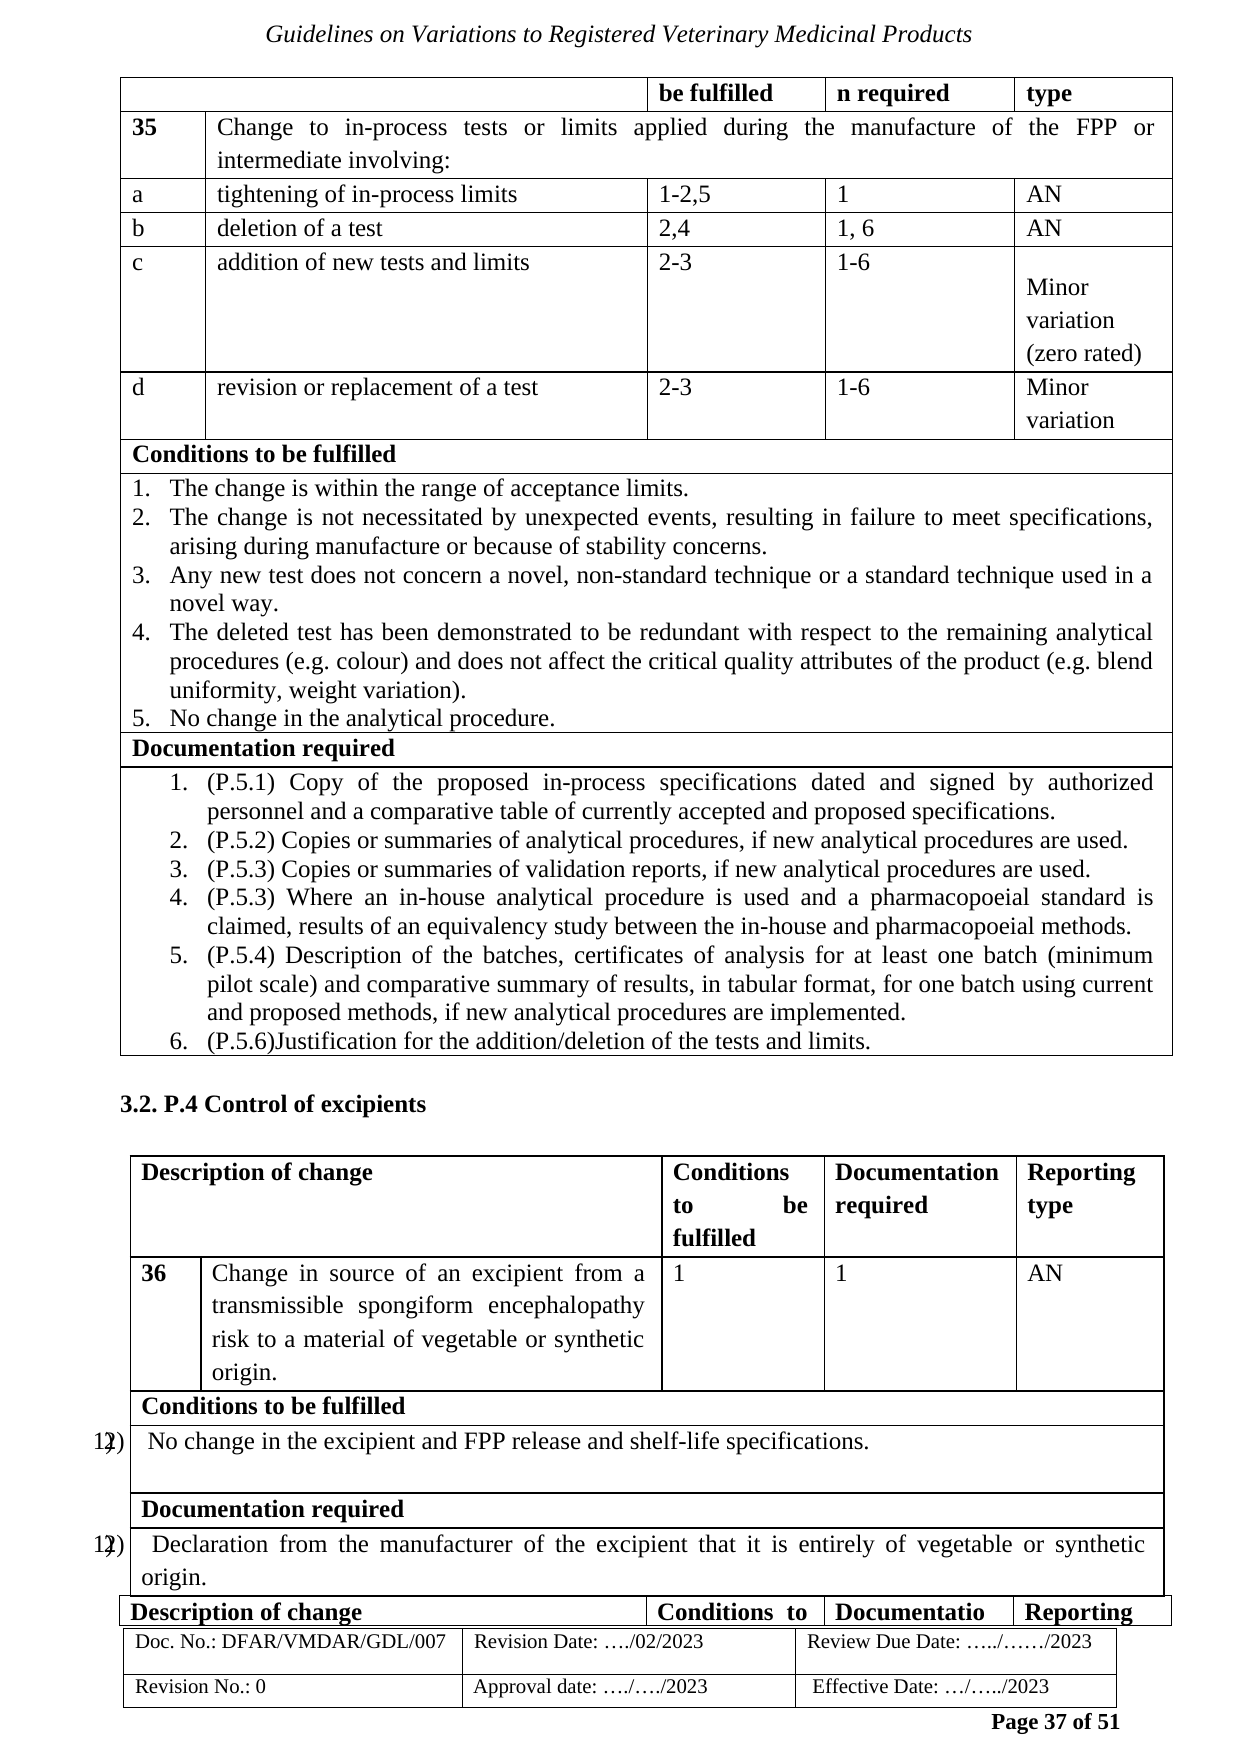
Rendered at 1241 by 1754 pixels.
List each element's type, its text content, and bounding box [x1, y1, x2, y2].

table_header Documentation required [825, 1157, 1016, 1256]
table_cell Declaration from the manufacturer of the excipient that it is entirely of vegetable or synthetic origin. [131, 1529, 1163, 1595]
table_cell Conditions to be fulfilled [131, 1392, 1163, 1424]
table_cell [120, 1596, 646, 1625]
table_cell 1-6 [826, 247, 1014, 371]
table_cell tightening of in-process limits [206, 179, 647, 212]
table_cell b [121, 213, 205, 246]
table_cell 1, 6 [826, 213, 1014, 246]
table_cell No change in the excipient and FPP release and shelf-life specifications. [131, 1426, 1163, 1492]
table_cell Change to in-process tests or limits applied during the manufacture of the FPP or intermediate involving: [206, 112, 1172, 178]
table_cell 1-6 [826, 373, 1014, 438]
table_cell Reporting type [1014, 1596, 1171, 1625]
table_cell a [121, 179, 205, 212]
table_cell Conditions to be fulfilled [121, 440, 1172, 472]
table_cell Minor variation (zero rated) [1015, 247, 1172, 371]
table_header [648, 78, 825, 111]
table_header Reporting type [1015, 78, 1172, 111]
table_cell addition of new tests and limits [206, 247, 647, 371]
table_cell 35 [121, 112, 205, 178]
table_cell 1 [663, 1258, 824, 1390]
table_cell Documentation required [131, 1494, 1163, 1527]
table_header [826, 78, 1014, 111]
table_cell revision or replacement of a test [206, 373, 647, 438]
table_cell 1-2,5 [648, 179, 825, 212]
table_header Reporting type [1017, 1157, 1163, 1256]
table_header Conditions to be fulfilled [663, 1157, 824, 1256]
table_cell d [121, 373, 205, 438]
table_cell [825, 1597, 1013, 1625]
table_cell AN [1017, 1258, 1163, 1390]
table_cell 1 [826, 179, 1014, 212]
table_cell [647, 1597, 824, 1625]
table_cell AN [1015, 213, 1172, 246]
table_cell Minor variation [1015, 373, 1172, 438]
table_cell AN [1015, 179, 1172, 212]
table_cell The change is within the range of acceptance limits. The change is not necessitated by unexpected events, resulting in failure to meet specifications, arising during manufacture or because of stability concerns. Any new test does not concern a novel, non-standard technique or a standard technique used in a novel way. The deleted test has been demonstrated to be redundant with respect to the remaining analytical procedures (e.g. colour) and does not affect the critical quality attributes of the product (e.g. blend uniformity, weight variation). No change in the analytical procedure. [121, 474, 1172, 732]
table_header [121, 78, 647, 111]
table_cell Documentation required [121, 733, 1172, 766]
table_cell Change in source of an excipient from a transmissible spongiform encephalopathy risk to a material of vegetable or synthetic origin. [202, 1258, 661, 1390]
table_cell (P.5.1) Copy of the proposed in-process specifications dated and signed by authorized personnel and a comparative table of currently accepted and proposed specifications. (P.5.2) Copies or summaries of analytical procedures, if new analytical procedures are used. (P.5.3) Copies or summaries of validation reports, if new analytical procedures are used. (P.5.3) Where an in-house analytical procedure is used and a pharmacopoeial standard is claimed, results of an equivalency study between the in-house and pharmacopoeial methods. (P.5.4) Description of the batches, certificates of analysis for at least one batch (minimum pilot scale) and comparative summary of results, in tabular format, for one batch using current and proposed methods, if new analytical procedures are implemented. (P.5.6)Justification for the addition/deletion of the tests and limits. [121, 768, 1172, 1055]
table_cell deletion of a test [206, 213, 647, 246]
table_header Description of change [131, 1157, 661, 1256]
table_cell 36 [131, 1258, 200, 1390]
table_cell 1 [825, 1258, 1016, 1390]
table_cell 2-3 [648, 373, 825, 438]
subtitle 3.2. P.4 Control of excipients [120, 1089, 1114, 1118]
table_cell c [121, 247, 205, 371]
table_cell 2,4 [648, 213, 825, 246]
table_cell 2-3 [648, 247, 825, 371]
